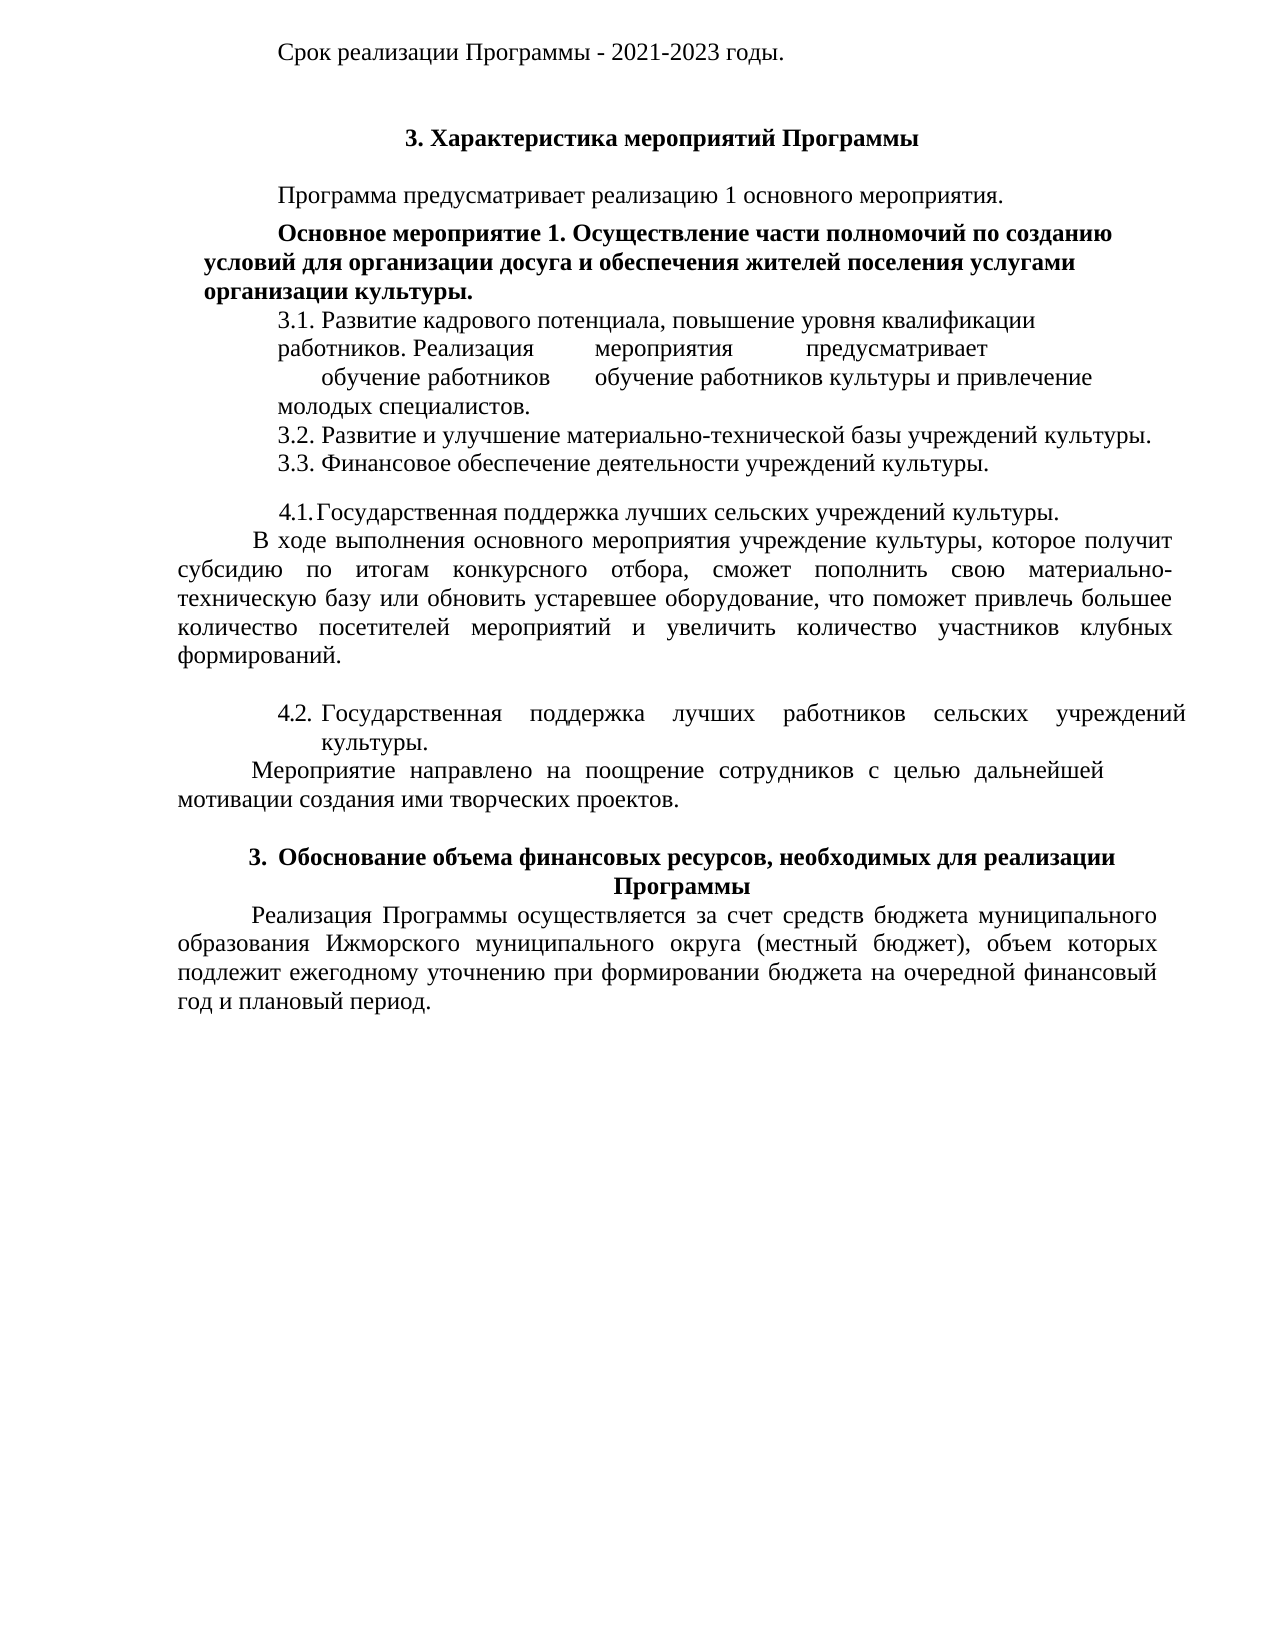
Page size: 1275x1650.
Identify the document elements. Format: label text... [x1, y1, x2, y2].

text В ходе выполнения основного мероприятия учреждение культуры, которое получит субсидию по итогам конкурсного отбора, сможет пополнить свою материально-техническую базу или обновить устаревшее оборудование, что поможет привлечь большее количество посетителей мероприятий и увеличить количество участников клубных формирований. [177, 525, 1173, 669]
list Государственная поддержка лучших сельских учреждений культуры. [278, 497, 1186, 525]
list Государственная поддержка лучших работников сельских учреждений культуры. [277, 698, 1186, 755]
text Срок реализации Программы - 2021-2023 годы. [277, 37, 1186, 66]
subtitle Характеристика мероприятий Программы [405, 123, 1186, 152]
text Программа предусматривает реализацию 1 основного мероприятия. [277, 180, 1186, 209]
list Развитие кадрового потенциала, повышение уровня квалификации работников. Реализация мероприятия предусматривает обучение работников обучение работников культуры и привлечение молодых специалистов. [277, 305, 1158, 420]
list Развитие и улучшение материально-технической базы учреждений культуры. [277, 420, 1186, 448]
subtitle Обоснование объема финансовых ресурсов, необходимых для реализации Программы [177, 842, 1186, 900]
list Финансовое обеспечение деятельности учреждений культуры. [277, 448, 1186, 477]
text Реализация Программы осуществляется за счет средств бюджета муниципального образования Ижморского муниципального округа (местный бюджет), объем которых подлежит ежегодному уточнению при формировании бюджета на очередной финансовый год и плановый период. [177, 900, 1158, 1015]
text Мероприятие направлено на поощрение сотрудников с целью дальнейшей мотивации создания ими творческих проектов. [177, 755, 1105, 813]
subtitle Основное мероприятие 1. Осуществление части полномочий по созданию условий для организации досуга и обеспечения жителей поселения услугами организации культуры. [203, 218, 1186, 305]
